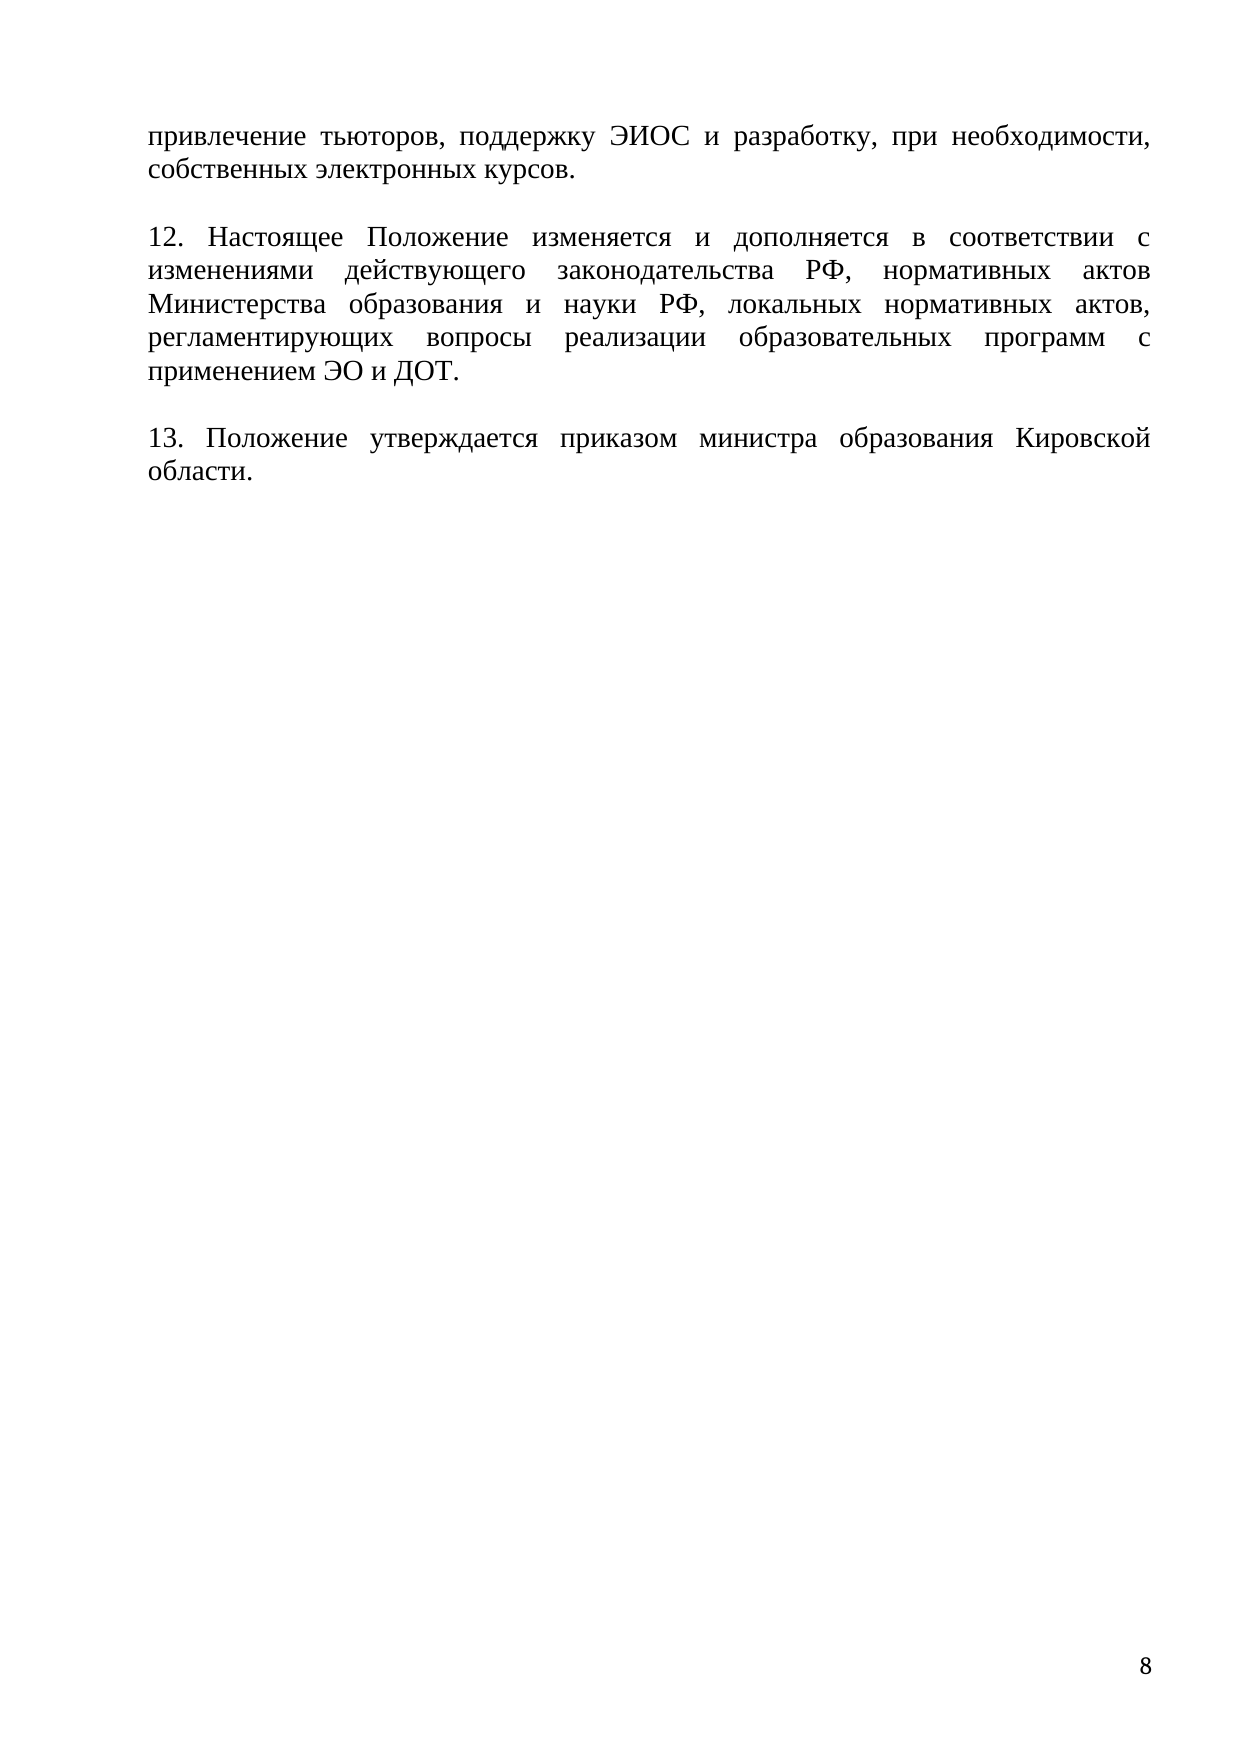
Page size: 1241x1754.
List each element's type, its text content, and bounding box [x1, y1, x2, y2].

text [148, 118, 1152, 185]
text 13. Положение утверждается приказом министра образования Кировской области. [148, 420, 1152, 487]
text 12. Настоящее Положение изменяется и дополняется в соответствии с изменениями действующего законодательства РФ, нормативных актов Министерства образования и науки РФ, локальных нормативных актов, регламентирующих вопросы реализации образовательных программ с применением ЭО и ДОТ. [148, 219, 1152, 386]
